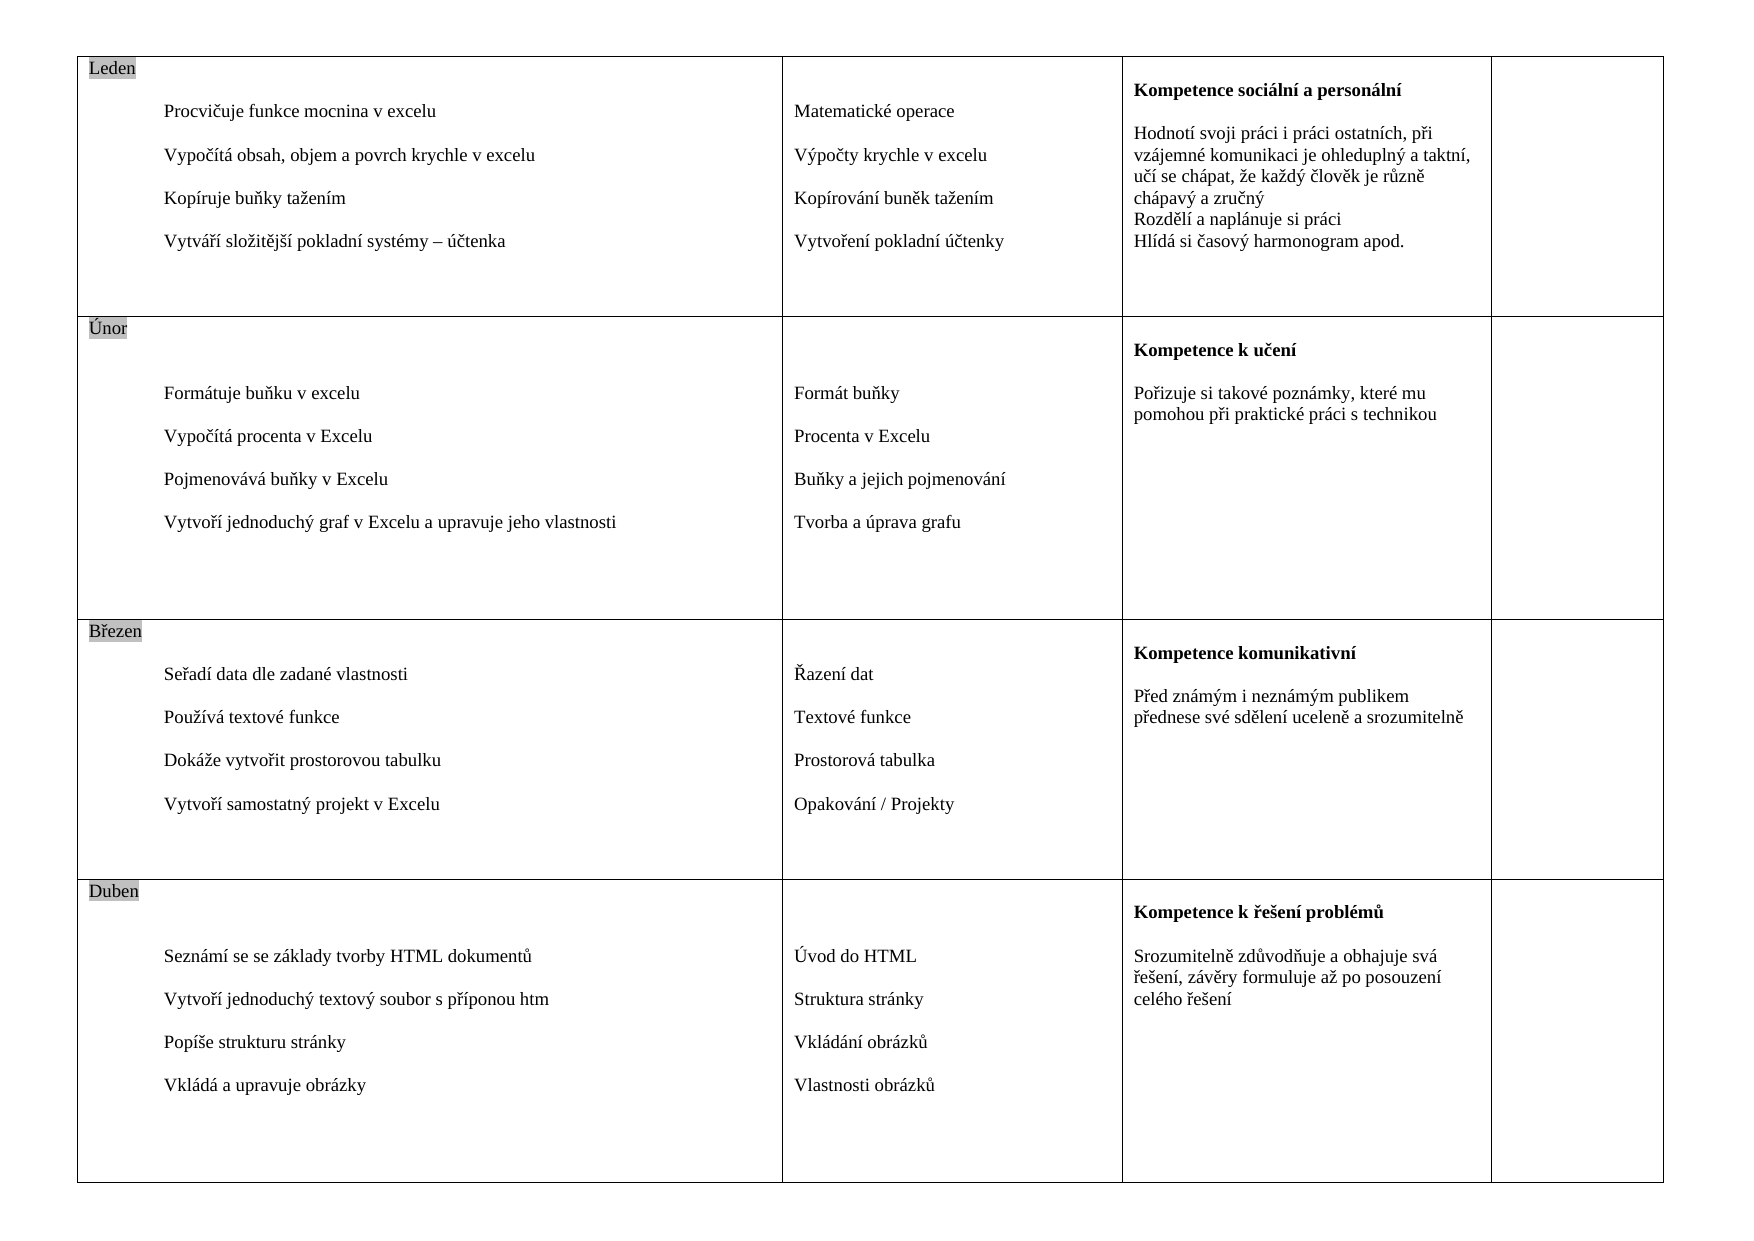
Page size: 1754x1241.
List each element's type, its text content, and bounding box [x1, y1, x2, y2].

table_cell [1492, 57, 1663, 316]
table_cell Duben Seznámí se se základy tvorby HTML dokumentů Vytvoří jednoduchý textový soubor s příponou htm Popíše strukturu stránky Vkládá a upravuje obrázky [78, 880, 782, 1182]
table_cell [1492, 880, 1663, 1182]
table_cell Leden Procvičuje funkce mocnina v excelu Vypočítá obsah, objem a povrch krychle v excelu Kopíruje buňky tažením Vytváří složitější pokladní systémy – účtenka [78, 57, 782, 316]
table_cell Formát buňky Procenta v Excelu Buňky a jejich pojmenování Tvorba a úprava grafu [783, 317, 1122, 619]
table_cell Řazení dat Textové funkce Prostorová tabulka Opakování / Projekty [783, 620, 1122, 879]
table_cell Kompetence sociální a personální Hodnotí svoji práci i práci ostatních, při vzájemné komunikaci je ohleduplný a taktní, učí se chápat, že každý člověk je různě chápavý a zručný Rozdělí a naplánuje si práci Hlídá si časový harmonogram apod. [1123, 57, 1491, 316]
table_cell [1492, 620, 1663, 879]
table_cell Úvod do HTML Struktura stránky Vkládání obrázků Vlastnosti obrázků [783, 880, 1122, 1182]
table_cell [1492, 317, 1663, 619]
table_cell Kompetence k učení Pořizuje si takové poznámky, které mu pomohou při praktické práci s technikou [1123, 317, 1491, 619]
table_cell Březen Seřadí data dle zadané vlastnosti Používá textové funkce Dokáže vytvořit prostorovou tabulku Vytvoří samostatný projekt v Excelu [78, 620, 782, 879]
table_cell Kompetence k řešení problémů Srozumitelně zdůvodňuje a obhajuje svá řešení, závěry formuluje až po posouzení celého řešení [1123, 880, 1491, 1182]
table_cell Únor Formátuje buňku v excelu Vypočítá procenta v Excelu Pojmenovává buňky v Excelu Vytvoří jednoduchý graf v Excelu a upravuje jeho vlastnosti [78, 317, 782, 619]
table_cell Matematické operace Výpočty krychle v excelu Kopírování buněk tažením Vytvoření pokladní účtenky [783, 57, 1122, 316]
table_cell Kompetence komunikativní Před známým i neznámým publikem přednese své sdělení uceleně a srozumitelně [1123, 620, 1491, 879]
